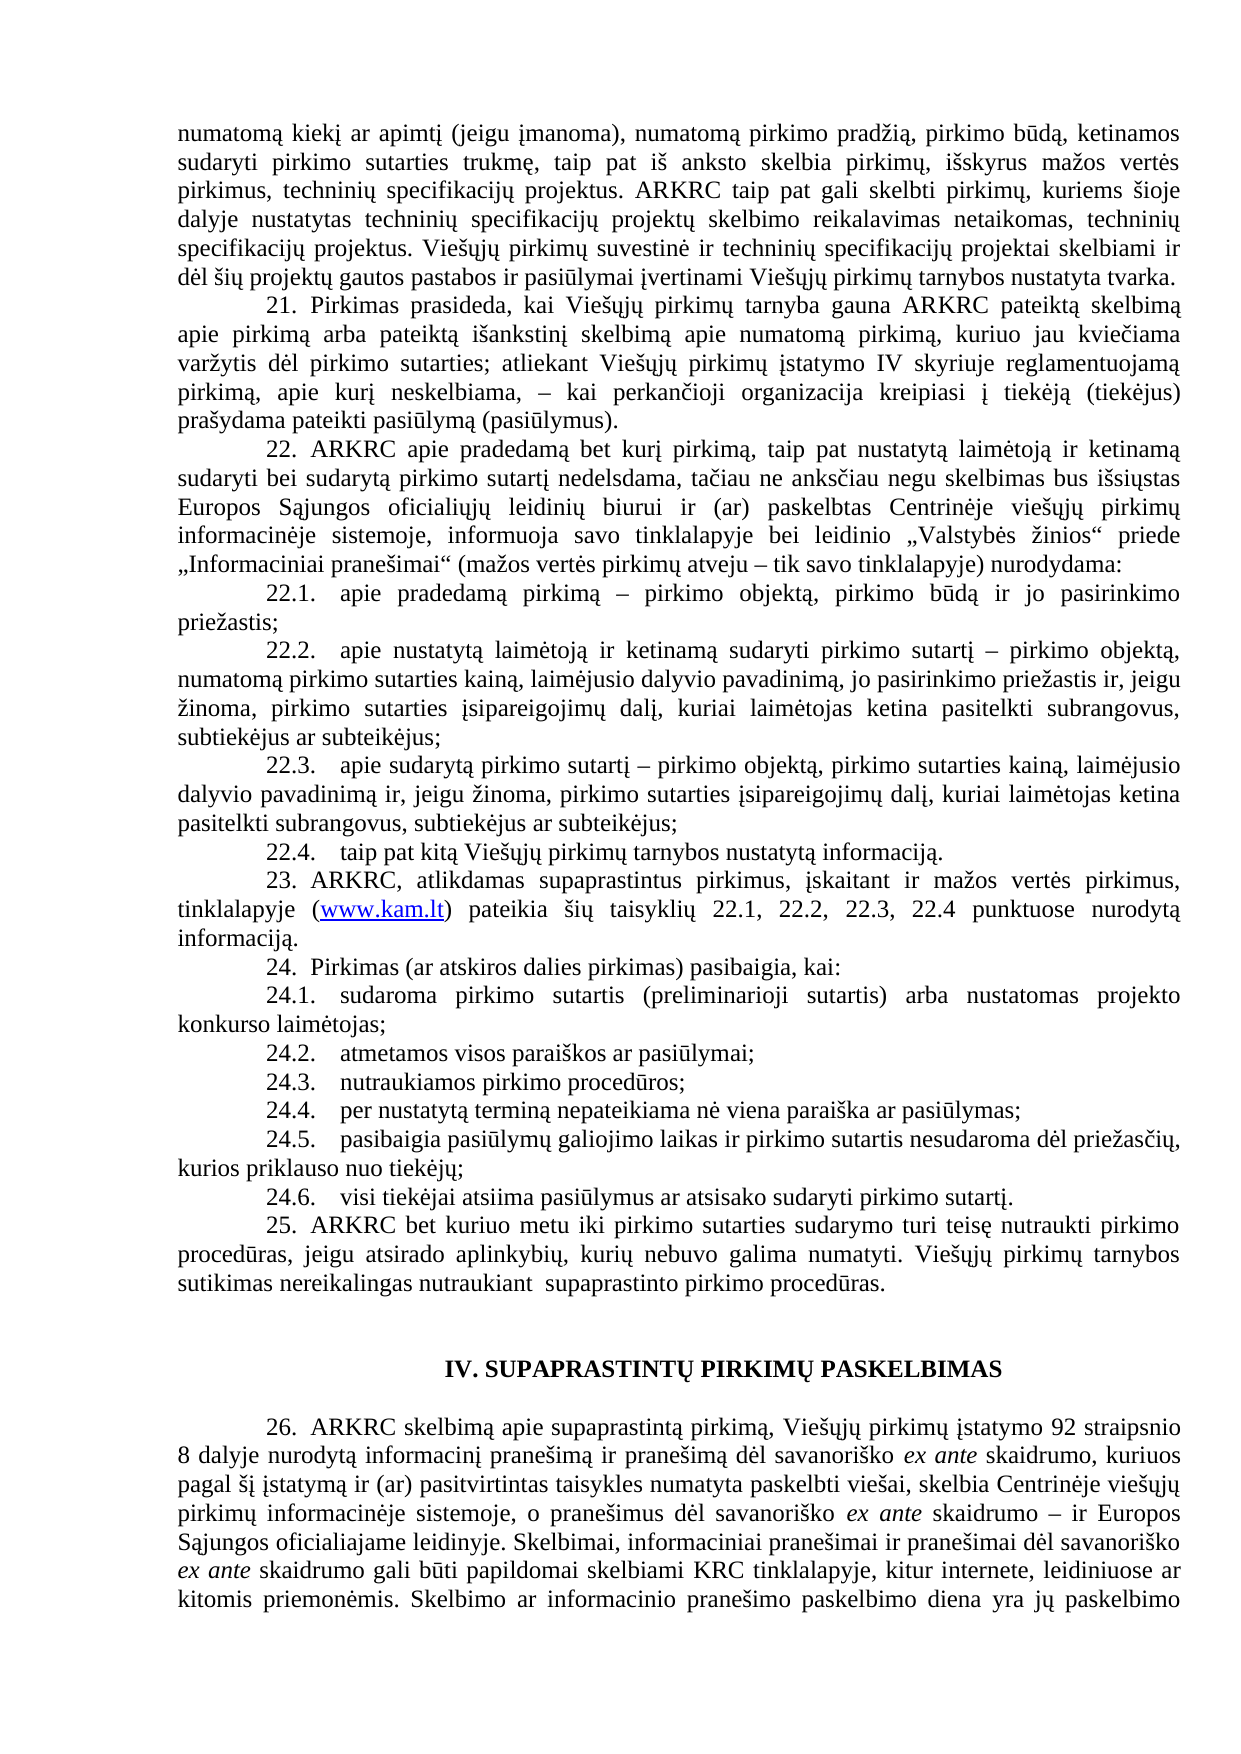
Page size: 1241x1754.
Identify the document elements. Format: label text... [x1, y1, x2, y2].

text IV. SUPAPRASTINTŲ PIRKIMŲ PASKELBIMAS [177, 1354, 1181, 1383]
list Pirkimas prasideda, kai Viešųjų pirkimų tarnyba gauna ARKRC pateiktą skelbimą apie pirkimą arba pateiktą išankstinį skelbimą apie numatomą pirkimą, kuriuo jau kviečiama varžytis dėl pirkimo sutarties; atliekant Viešųjų pirkimų įstatymo IV skyriuje reglamentuojamą pirkimą, apie kurį neskelbiama, – kai perkančioji organizacija kreipiasi į tiekėją (tiekėjus) prašydama pateikti pasiūlymą (pasiūlymus). [177, 291, 1181, 434]
list ARKRC apie pradedamą bet kurį pirkimą, taip pat nustatytą laimėtoją ir ketinamą sudaryti bei sudarytą pirkimo sutartį nedelsdama, tačiau ne anksčiau negu skelbimas bus išsiųstas Europos Sąjungos oficialiųjų leidinių biurui ir (ar) paskelbtas Centrinėje viešųjų pirkimų informacinėje sistemoje, informuoja savo tinklalapyje bei leidinio „Valstybės žinios“ priede „Informaciniai pranešimai“ (mažos vertės pirkimų atveju – tik savo tinklalapyje) nurodydama: [177, 434, 1181, 578]
list apie sudarytą pirkimo sutartį – pirkimo objektą, pirkimo sutarties kainą, laimėjusio dalyvio pavadinimą ir, jeigu žinoma, pirkimo sutarties įsipareigojimų dalį, kuriai laimėtojas ketina pasitelkti subrangovus, subtiekėjus ar subteikėjus; [177, 751, 1181, 837]
list taip pat kitą Viešųjų pirkimų tarnybos nustatytą informaciją. [177, 837, 1181, 866]
list per nustatytą terminą nepateikiama nė viena paraiška ar pasiūlymas; [177, 1096, 1181, 1124]
list apie nustatytą laimėtoją ir ketinamą sudaryti pirkimo sutartį – pirkimo objektą, numatomą pirkimo sutarties kainą, laimėjusio dalyvio pavadinimą, jo pasirinkimo priežastis ir, jeigu žinoma, pirkimo sutarties įsipareigojimų dalį, kuriai laimėtojas ketina pasitelkti subrangovus, subtiekėjus ar subteikėjus; [177, 636, 1181, 751]
list ARKRC bet kuriuo metu iki pirkimo sutarties sudarymo turi teisę nutraukti pirkimo procedūras, jeigu atsirado aplinkybių, kurių nebuvo galima numatyti. Viešųjų pirkimų tarnybos sutikimas nereikalingas nutraukiant supaprastinto pirkimo procedūras. [177, 1211, 1181, 1297]
list apie pradedamą pirkimą – pirkimo objektą, pirkimo būdą ir jo pasirinkimo priežastis; [177, 578, 1181, 636]
list atmetamos visos paraiškos ar pasiūlymai; [177, 1038, 1181, 1067]
list visi tiekėjai atsiima pasiūlymus ar atsisako sudaryti pirkimo sutartį. [177, 1182, 1181, 1211]
list nutraukiamos pirkimo procedūros; [177, 1067, 1181, 1096]
list sudaroma pirkimo sutartis (preliminarioji sutartis) arba nustatomas projekto konkurso laimėtojas; [177, 981, 1181, 1038]
list ARKRC, atlikdamas supaprastintus pirkimus, įskaitant ir mažos vertės pirkimus, tinklalapyje (www.kam.lt) pateikia šių taisyklių 22.1, 22.2, 22.3, 22.4 punktuose nurodytą informaciją. [177, 866, 1181, 952]
list pasibaigia pasiūlymų galiojimo laikas ir pirkimo sutartis nesudaroma dėl priežasčių, kurios priklauso nuo tiekėjų; [177, 1124, 1181, 1182]
list Pirkimas (ar atskiros dalies pirkimas) pasibaigia, kai: [177, 952, 1181, 981]
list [177, 1412, 1181, 1613]
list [177, 118, 1181, 291]
